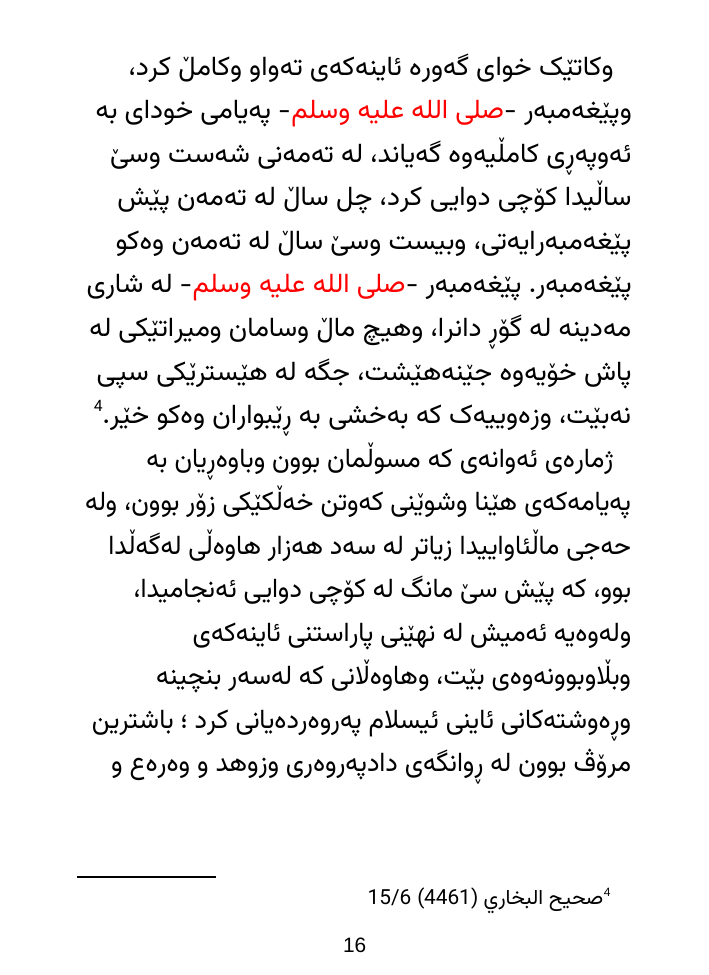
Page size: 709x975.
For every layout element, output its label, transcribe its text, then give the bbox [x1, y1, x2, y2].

text وکاتێک خواى گەورە ئاینەکەى تەواو وکامڵ کرد، وپێغەمبەر -صلى اللە علیە وسلم- پەیامی خودای بە ئەوپەڕی کامڵیەوە گەیاند، لە تەمەنی شەست وسێ ساڵیدا کۆچی دوایی کرد، چل ساڵ لە تەمەن پێش پێغەمبەرایەتی، وبیست وسێ ساڵ لە تەمەن وەکو پێغەمبەر. پێغەمبەر -صلى اللە علیە وسلم- لە شاری مەدینە لە گۆڕ دانرا، وهیچ ماڵ وسامان ومیراتێکی لە پاش خۆیەوە جێنەهێشت، جگە لە هێسترێکی سپی نەبێت، وزەوییەک کە بەخشی بە ڕێبواران وەکو خێر. [77, 47, 632, 438]
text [77, 439, 632, 786]
